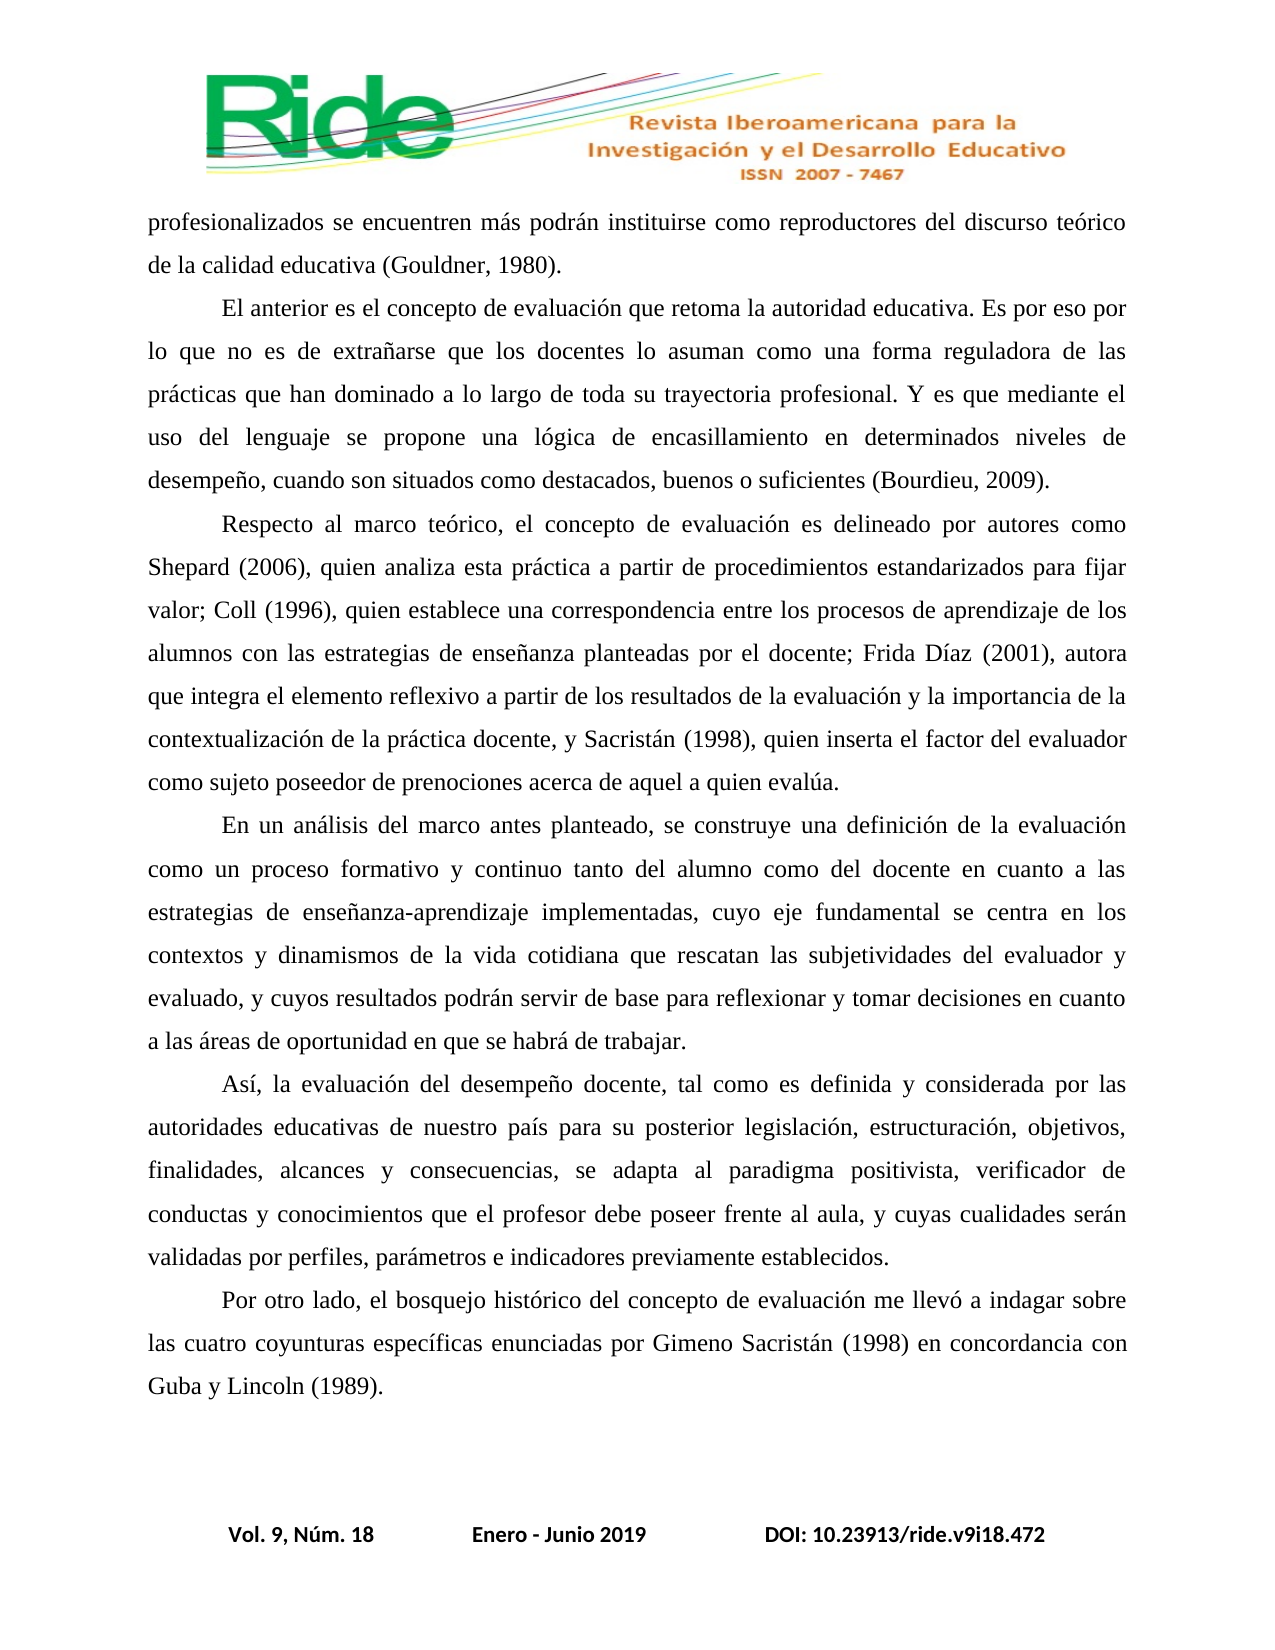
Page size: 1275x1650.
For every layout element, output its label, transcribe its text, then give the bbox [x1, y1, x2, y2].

text Por otro lado, el bosquejo histórico del concepto de evaluación me llevó a indagar sobre las cuatro coyunturas específicas enunciadas por Gimeno Sacristán en concordancia con Guba y Lincoln . [148, 1285, 1127, 1400]
text Respecto al marco teórico, el concepto de evaluación es delineado por autores como Shepard , quien analiza esta práctica a partir de procedimientos estandarizados para fijar valor; Coll , quien establece una correspondencia entre los procesos de aprendizaje de los alumnos con las estrategias de enseñanza planteadas por el docente; Frida Díaz , autora que integra el elemento reflexivo a partir de los resultados de la evaluación y la importancia de la contextualización de la práctica docente, y Sacristán , quien inserta el factor del evaluador como sujeto poseedor de prenociones acerca de aquel a quien evalúa. [148, 509, 1127, 796]
text En un análisis del marco antes planteado, se construye una definición de la evaluación como un proceso formativo y continuo tanto del alumno como del docente en cuanto a las estrategias de enseñanza-aprendizaje implementadas, cuyo eje fundamental se centra en los contextos y dinamismos de la vida cotidiana que rescatan las subjetividades del evaluador y evaluado, y cuyos resultados podrán servir de base para reflexionar y tomar decisiones en cuanto a las áreas de oportunidad en que se habrá de trabajar. [148, 811, 1127, 1055]
text El anterior es el concepto de evaluación que retoma la autoridad educativa. Es por eso por lo que no es de extrañarse que los docentes lo asuman como una forma reguladora de las prácticas que han dominado a lo largo de toda su trayectoria profesional. Y es que mediante el uso del lenguaje se propone una lógica de encasillamiento en determinados niveles de desempeño, cuando son situados como destacados, buenos o suficientes. [148, 293, 1127, 494]
text Así, la evaluación del desempeño docente, tal como es definida y considerada por las autoridades educativas de nuestro país para su posterior legislación, estructuración, objetivos, finalidades, alcances y consecuencias, se adapta al paradigma positivista, verificador de conductas y conocimientos que el profesor debe poseer frente al aula, y cuyas cualidades serán validadas por perfiles, parámetros e indicadores previamente establecidos. [148, 1069, 1127, 1271]
picture [206, 73, 1069, 184]
